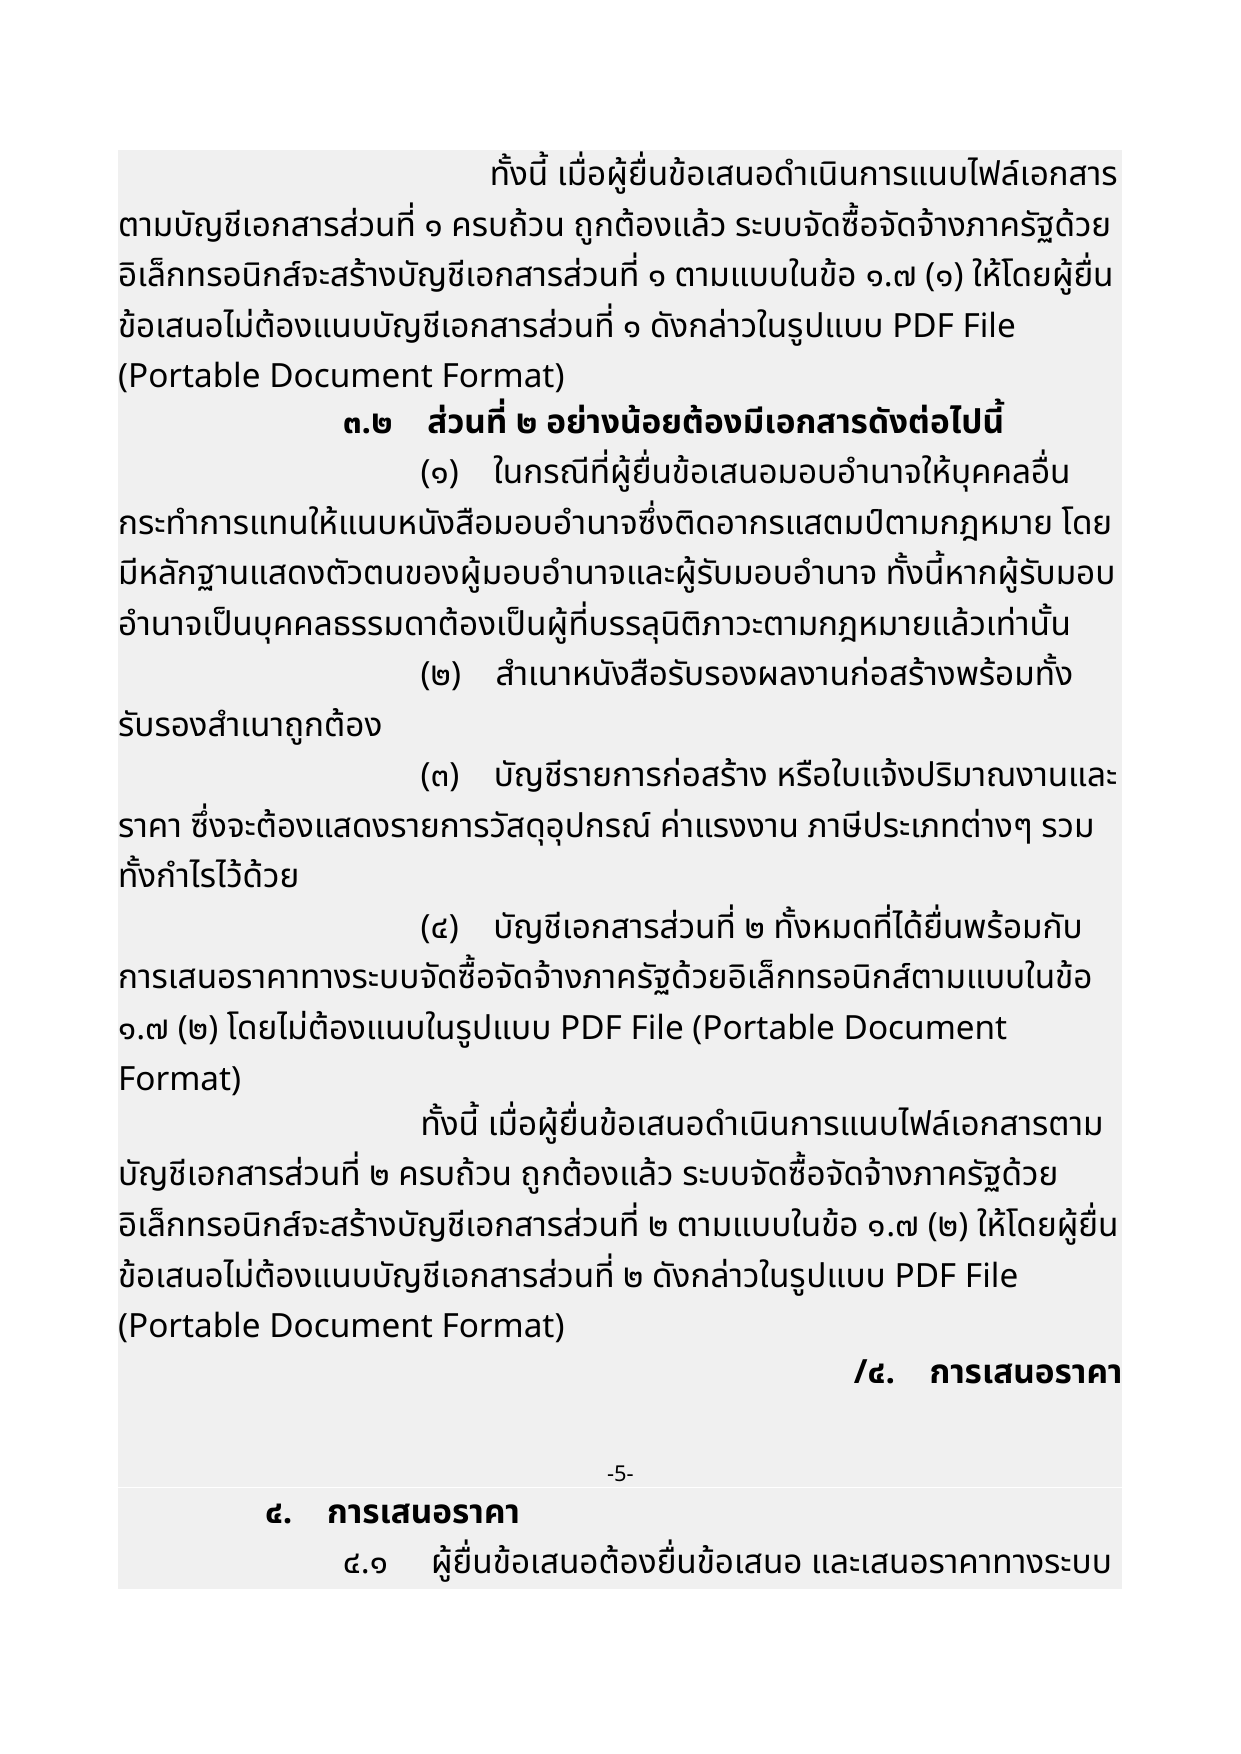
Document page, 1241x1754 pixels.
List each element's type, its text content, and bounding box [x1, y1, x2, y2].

table_cell ทั้งนี้ เมื่อผู้ยื่นข้อเสนอดำเนินการแนบไฟล์เอกสารตามบัญชีเอกสารส่วนที่ ๑ ครบถ้วน ถูกต้องแล้ว ระบบจัดซื้อจัดจ้างภาครัฐด้วยอิเล็กทรอนิกส์จะสร้างบัญชีเอกสารส่วนที่ ๑ ตามแบบในข้อ ๑.๗ (๑) ให้โดยผู้ยื่นข้อเสนอไม่ต้องแนบบัญชีเอกสารส่วนที่ ๑ ดังกล่าวในรูปแบบ PDF File (Portable Document Format) [118, 150, 1122, 398]
table_cell (๔) บัญชีเอกสารส่วนที่ ๒ ทั้งหมดที่ได้ยื่นพร้อมกับการเสนอราคาทางระบบจัดซื้อจัดจ้างภาครัฐด้วยอิเล็กทรอนิกส์ตามแบบในข้อ ๑.๗ (๒) โดยไม่ต้องแนบในรูปแบบ PDF File (Portable Document Format) [118, 903, 1122, 1100]
table_cell (๑) ในกรณีที่ผู้ยื่นข้อเสนอมอบอำนาจให้บุคคลอื่นกระทำการแทนให้แนบหนังสือมอบอำนาจซึ่งติดอากรแสตมป์ตามกฎหมาย โดยมีหลักฐานแสดงตัวตนของผู้มอบอำนาจและผู้รับมอบอำนาจ ทั้งนี้หากผู้รับมอบอำนาจเป็นบุคคลธรรมดาต้องเป็นผู้ที่บรรลุนิติภาวะตามกฎหมายแล้วเท่านั้น [118, 448, 1122, 650]
table_cell (๓) บัญชีรายการก่อสร้าง หรือใบแจ้งปริมาณงานและราคา ซึ่งจะต้องแสดงรายการวัสดุอุปกรณ์ ค่าแรงงาน ภาษีประเภทต่างๆ รวมทั้งกำไรไว้ด้วย [118, 751, 1122, 903]
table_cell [118, 1538, 1122, 1589]
table_cell (๒) สำเนาหนังสือรับรองผลงานก่อสร้างพร้อมทั้งรับรองสำเนาถูกต้อง [118, 650, 1122, 751]
table_cell ๓.๒ ส่วนที่ ๒ อย่างน้อยต้องมีเอกสารดังต่อไปนี้ [118, 398, 1122, 448]
table_header ๔. การเสนอราคา [118, 1488, 1122, 1538]
table_cell ทั้งนี้ เมื่อผู้ยื่นข้อเสนอดำเนินการแนบไฟล์เอกสารตามบัญชีเอกสารส่วนที่ ๒ ครบถ้วน ถูกต้องแล้ว ระบบจัดซื้อจัดจ้างภาครัฐด้วยอิเล็กทรอนิกส์จะสร้างบัญชีเอกสารส่วนที่ ๒ ตามแบบในข้อ ๑.๗ (๒) ให้โดยผู้ยื่นข้อเสนอไม่ต้องแนบบัญชีเอกสารส่วนที่ ๒ ดังกล่าวในรูปแบบ PDF File (Portable Document Format) /๔. การเสนอราคา -5- [118, 1100, 1122, 1487]
